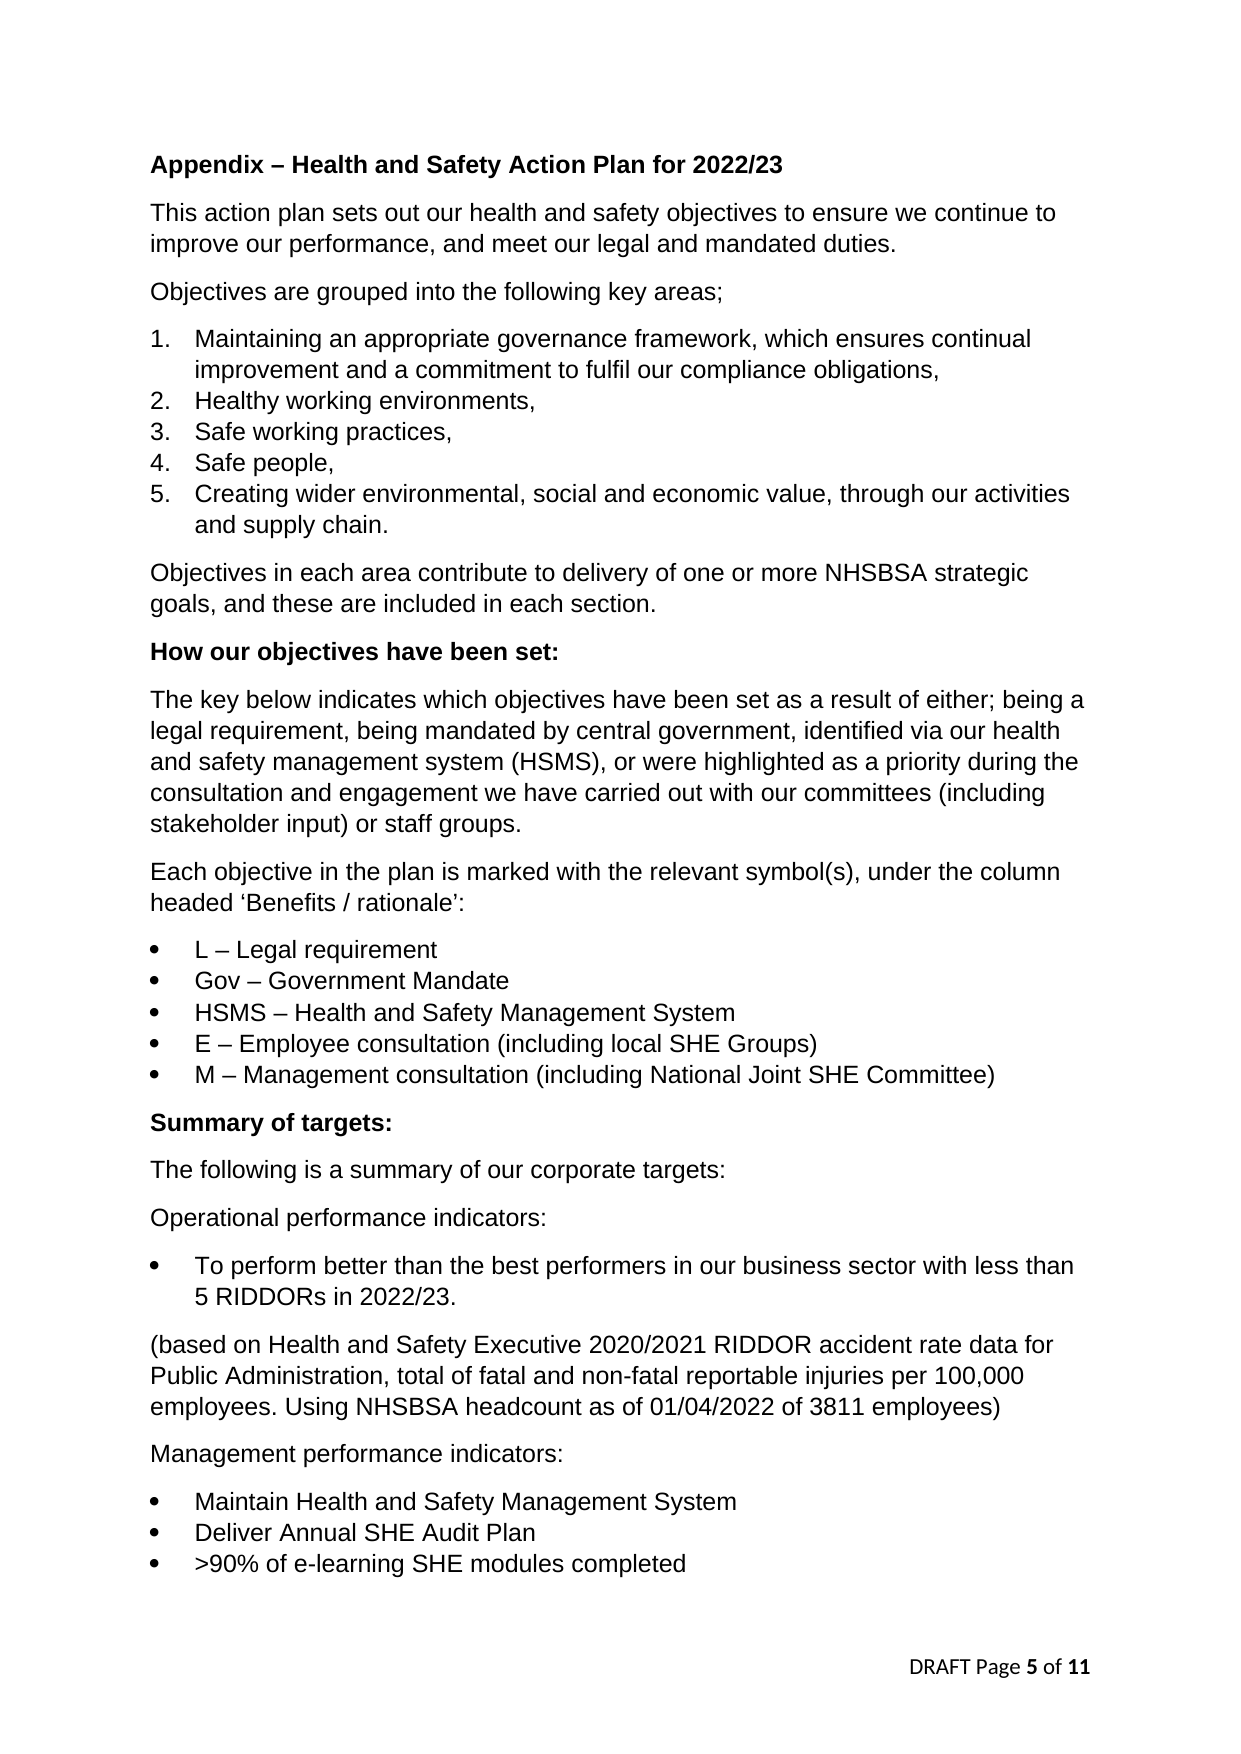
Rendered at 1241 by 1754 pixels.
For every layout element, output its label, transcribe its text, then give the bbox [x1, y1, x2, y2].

text Summary of targets: [150, 1108, 1090, 1136]
list Healthy working environments, [150, 386, 1090, 415]
list Maintain Health and Safety Management System [150, 1487, 1090, 1516]
text Objectives are grouped into the following key areas; [150, 276, 1090, 305]
text The following is a summary of our corporate targets: [150, 1155, 1090, 1184]
list To perform better than the best performers in our business sector with less than 5 RIDDORs in 2022/23. [150, 1251, 1090, 1311]
text This action plan sets out our health and safety objectives to ensure we continue to improve our performance, and meet our legal and mandated duties. [150, 198, 1090, 257]
text How our objectives have been set: [150, 637, 1090, 666]
list Deliver Annual SHE Audit Plan [150, 1518, 1090, 1547]
text (based on Health and Safety Executive 2020/2021 RIDDOR accident rate data for Public Administration, total of fatal and non-fatal reportable injuries per 100,000 employees. Using NHSBSA headcount as of 01/04/2022 of 3811 employees) [150, 1329, 1090, 1420]
list >90% of e-learning SHE modules completed [150, 1549, 1090, 1578]
list Creating wider environmental, social and economic value, through our activities and supply chain. [150, 479, 1090, 539]
list E – Employee consultation (including local SHE Groups) [150, 1029, 1090, 1057]
list M – Management consultation (including National Joint SHE Committee) [150, 1060, 1090, 1089]
list HSMS – Health and Safety Management System [150, 997, 1090, 1026]
text Objectives in each area contribute to delivery of one or more NHSBSA strategic goals, and these are included in each section. [150, 558, 1090, 618]
text Management performance indicators: [150, 1439, 1090, 1468]
list Safe working practices, [150, 417, 1090, 446]
text Each objective in the plan is marked with the relevant symbol(s), under the column headed ‘Benefits / rationale’: [150, 856, 1090, 916]
list Safe people, [150, 448, 1090, 477]
list Gov – Government Mandate [150, 966, 1090, 995]
text The key below indicates which objectives have been set as a result of either; being a legal requirement, being mandated by central government, identified via our health and safety management system (HSMS), or were highlighted as a priority during the consultation and engagement we have carried out with our committees (including stakeholder input) or staff groups. [150, 684, 1090, 837]
list Maintaining an appropriate governance framework, which ensures continual improvement and a commitment to fulfil our compliance obligations, [150, 324, 1090, 384]
list L – Legal requirement [150, 935, 1090, 964]
text Appendix – Health and Safety Action Plan for 2022/23 [150, 150, 1090, 179]
text Operational performance indicators: [150, 1203, 1090, 1232]
